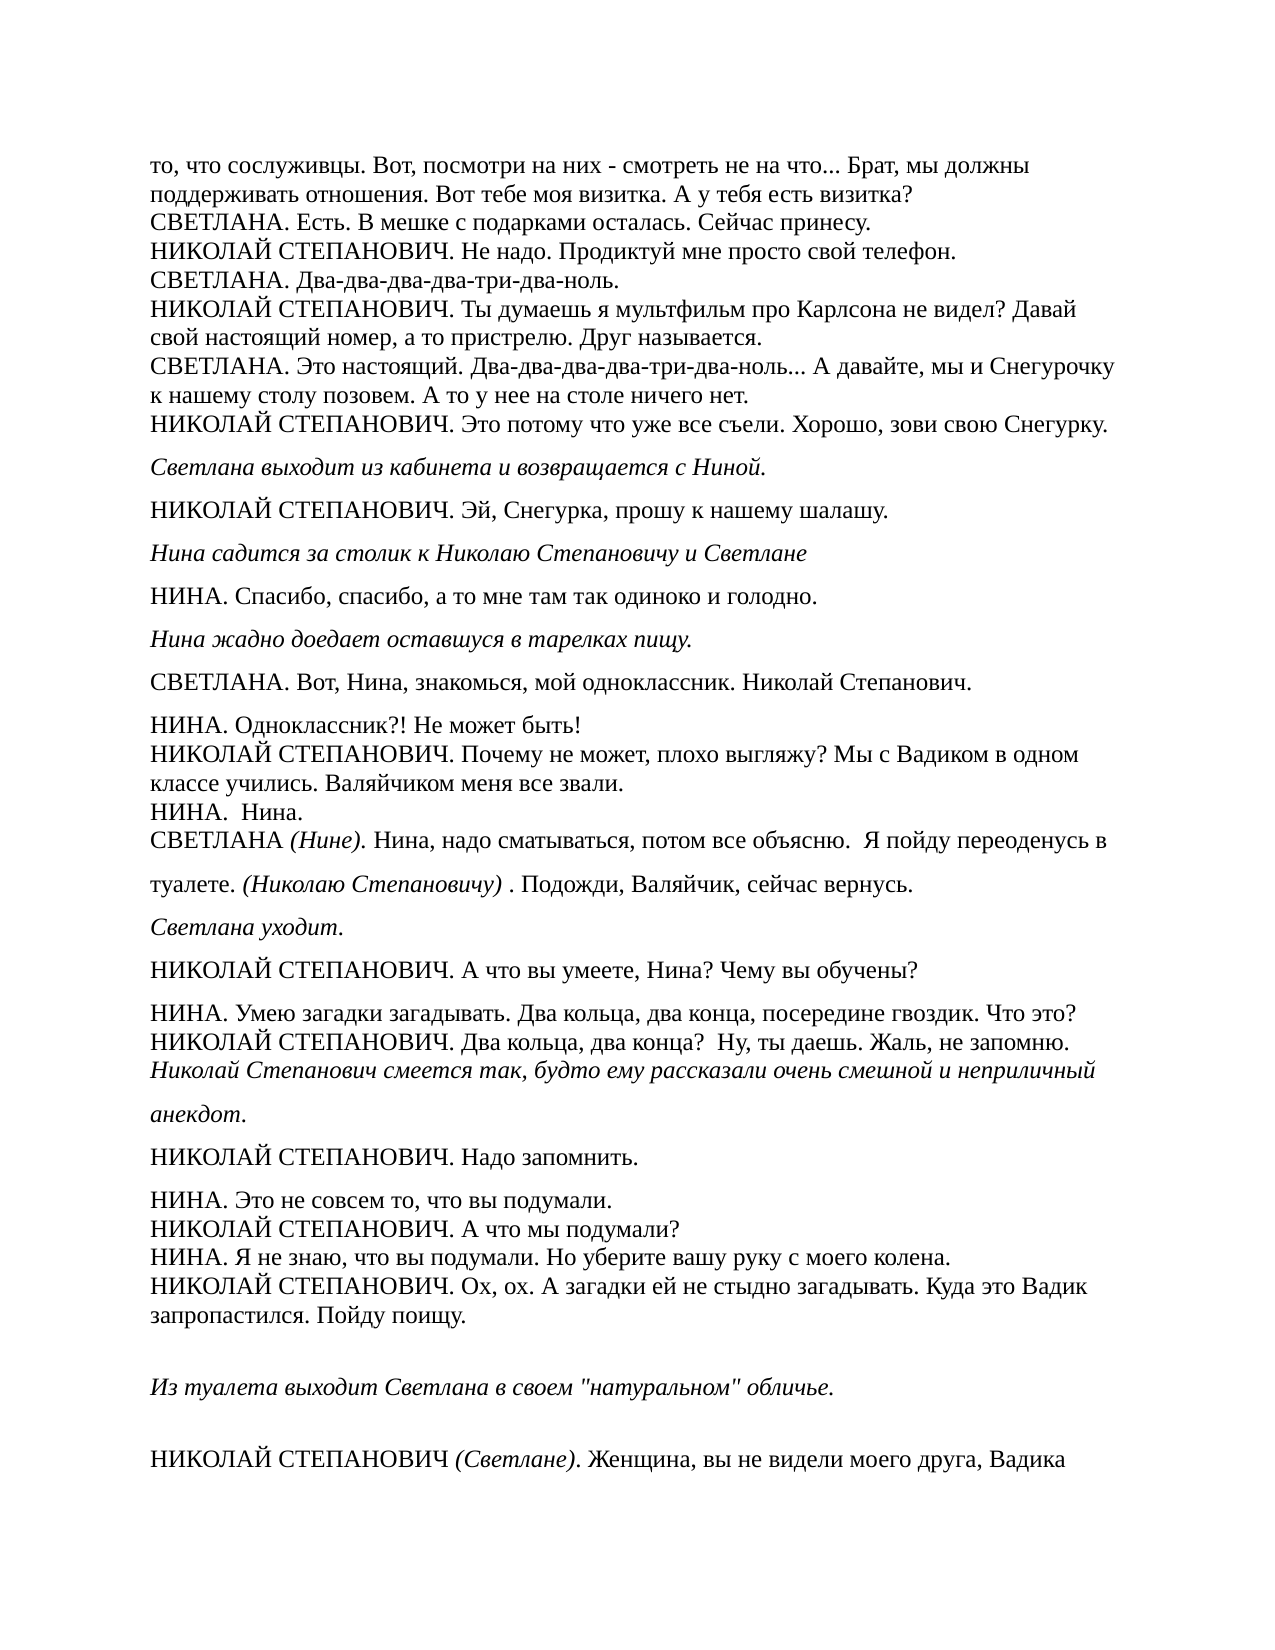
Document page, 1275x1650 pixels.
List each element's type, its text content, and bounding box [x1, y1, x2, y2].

text Светлана выходит из кабинета и возвращается с Ниной. [150, 452, 1125, 481]
text НИКОЛАЙ СТЕПАНОВИЧ. Не надо. Продиктуй мне просто свой телефон. [150, 236, 1125, 265]
text Николай Степанович смеется так, будто ему рассказали очень смешной и неприличный анекдот. [150, 1056, 1125, 1127]
text СВЕТЛАНА. Два-два-два-два-три-два-ноль. [150, 265, 1125, 294]
text НИКОЛАЙ СТЕПАНОВИЧ. Эй, Снегурка, прошу к нашему шалашу. [150, 495, 1125, 524]
text НИКОЛАЙ СТЕПАНОВИЧ. Два кольца, два конца? Ну, ты даешь. Жаль, не запомню. [150, 1027, 1125, 1056]
text НИКОЛАЙ СТЕПАНОВИЧ. А что вы умеете, Нина? Чему вы обучены? [150, 955, 1125, 984]
text Нина жадно доедает оставшуся в тарелках пищу. [150, 624, 1125, 653]
text Светлана уходит. [150, 912, 1125, 941]
text НИНА. Я не знаю, что вы подумали. Но уберите вашу руку с моего колена. [150, 1242, 1125, 1271]
text СВЕТЛАНА. Это настоящий. Два-два-два-два-три-два-ноль... А давайте, мы и Снегурочку к нашему столу позовем. А то у нее на столе ничего нет. [150, 351, 1125, 409]
text СВЕТЛАНА (Нине). Нина, надо сматываться, потом все объясню. Я пойду переоденусь в туалете. (Николаю Степановичу) . Подожди, Валяйчик, сейчас вернусь. [150, 826, 1125, 897]
text НИНА. Это не совсем то, что вы подумали. [150, 1185, 1125, 1214]
text Нина садится за столик к Николаю Степановичу и Светлане [150, 538, 1125, 567]
text СВЕТЛАНА. Вот, Нина, знакомься, мой одноклассник. Николай Степанович. [150, 667, 1125, 696]
text НИКОЛАЙ СТЕПАНОВИЧ. Надо запомнить. [150, 1142, 1125, 1171]
text НИКОЛАЙ СТЕПАНОВИЧ. Ох, ох. А загадки ей не стыдно загадывать. Куда это Вадик запропастился. Пойду поищу. [150, 1271, 1125, 1329]
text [150, 1444, 1125, 1472]
text НИНА. Умею загадки загадывать. Два кольца, два конца, посередине гвоздик. Что это? [150, 998, 1125, 1027]
text НИНА. Одноклассник?! Не может быть! [150, 711, 1125, 739]
text НИНА. Спасибо, спасибо, а то мне там так одиноко и голодно. [150, 581, 1125, 610]
text НИКОЛАЙ СТЕПАНОВИЧ. Это потому что уже все съели. Хорошо, зови свою Снегурку. [150, 409, 1125, 437]
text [150, 150, 1125, 207]
text Из туалета выходит Светлана в своем "натуральном" обличье. [150, 1372, 1125, 1401]
text НИКОЛАЙ СТЕПАНОВИЧ. А что мы подумали? [150, 1214, 1125, 1242]
text СВЕТЛАНА. Есть. В мешке с подарками осталась. Сейчас принесу. [150, 207, 1125, 236]
text НИКОЛАЙ СТЕПАНОВИЧ. Почему не может, плохо выгляжу? Мы с Вадиком в одном классе учились. Валяйчиком меня все звали. [150, 739, 1125, 797]
text НИКОЛАЙ СТЕПАНОВИЧ. Ты думаешь я мультфильм про Карлсона не видел? Давай свой настоящий номер, а то пристрелю. Друг называется. [150, 294, 1125, 351]
text НИНА. Нина. [150, 797, 1125, 826]
